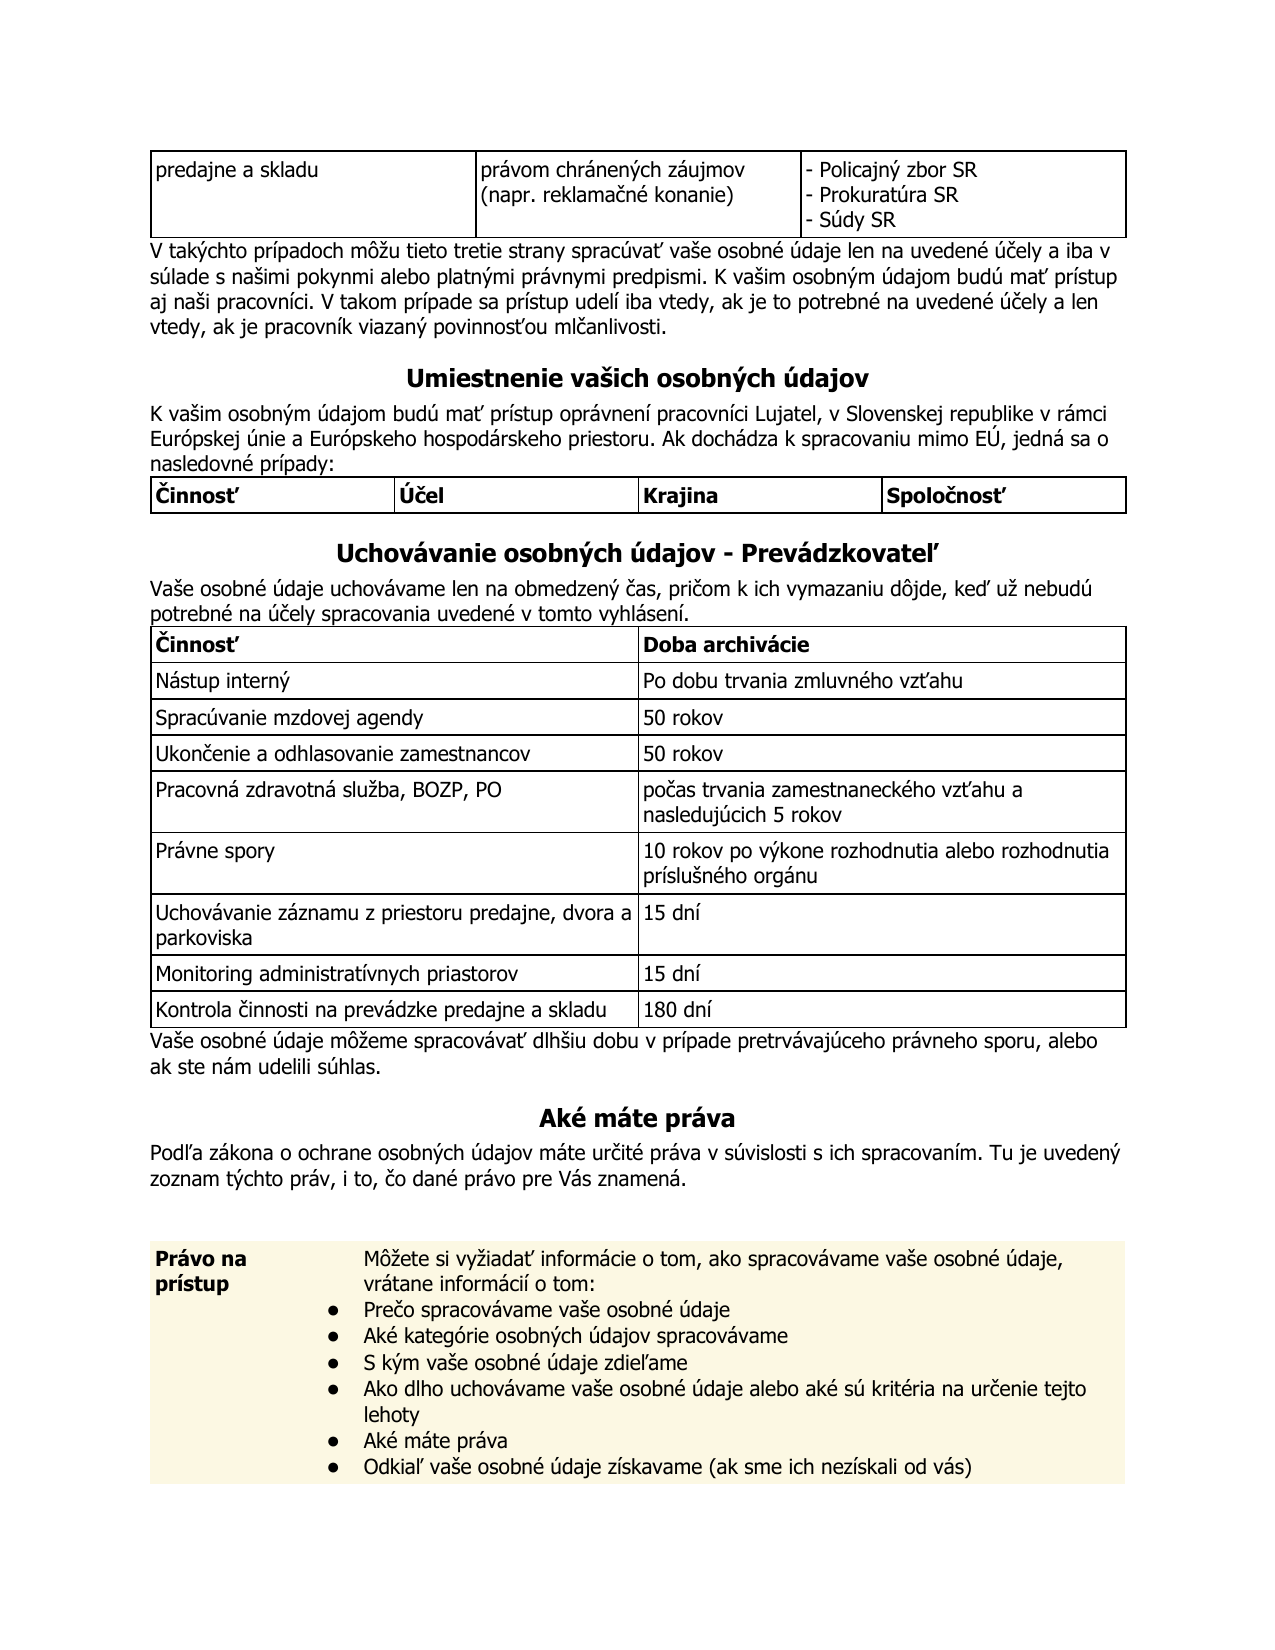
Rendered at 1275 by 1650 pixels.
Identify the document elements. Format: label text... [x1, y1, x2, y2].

table_cell 15 dní [639, 895, 1125, 954]
text V takýchto prípadoch môžu tieto tretie strany spracúvať vaše osobné údaje len na uvedené účely a iba v súlade s našimi pokynmi alebo platnými právnymi predpismi. K vašim osobným údajom budú mať prístup aj naši pracovníci. V takom prípade sa prístup udelí iba vtedy, ak je to potrebné na uvedené účely a len vtedy, ak je pracovník viazaný povinnosťou mlčanlivosti. [150, 238, 1125, 339]
subtitle Aké máte práva [150, 1102, 1125, 1132]
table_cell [802, 152, 1125, 237]
text K vašim osobným údajom budú mať prístup oprávnení pracovníci Lujatel, v Slovenskej republike v rámci Európskej únie a Európskeho hospodárskeho priestoru. Ak dochádza k spracovaniu mimo EÚ, jedná sa o nasledovné prípady: [150, 400, 1125, 476]
table_header Účel [395, 478, 638, 512]
subtitle Uchovávanie osobných údajov - Prevádzkovateľ [150, 537, 1125, 567]
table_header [296, 1241, 1125, 1484]
table_cell Po dobu trvania zmluvného vzťahu [639, 663, 1125, 698]
table_header Činnosť [152, 627, 638, 662]
table_cell 50 rokov [639, 736, 1125, 770]
table_cell 180 dní [639, 992, 1125, 1027]
table_cell Uchovávanie záznamu z priestoru predajne, dvora a parkoviska [152, 895, 638, 954]
table_cell Ukončenie a odhlasovanie zamestnancov [152, 736, 638, 770]
table_cell Spracúvanie mzdovej agendy [152, 700, 638, 734]
table_header Právo na prístup [150, 1241, 296, 1484]
table_cell Kontrola činnosti na prevádzke predajne a skladu [152, 992, 638, 1027]
subtitle Umiestnenie vašich osobných údajov [150, 362, 1125, 393]
table_cell 50 rokov [639, 700, 1125, 734]
table_header Krajina [639, 478, 881, 512]
table_header Činnosť [152, 478, 394, 512]
table_cell 15 dní [639, 956, 1125, 990]
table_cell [152, 152, 475, 237]
table_cell Pracovná zdravotná služba, BOZP, PO [152, 772, 638, 832]
table_cell Právne spory [152, 833, 638, 893]
table_cell počas trvania zamestnaneckého vzťahu a nasledujúcich 5 rokov [639, 772, 1125, 832]
text Vaše osobné údaje uchovávame len na obmedzený čas, pričom k ich vymazaniu dôjde, keď už nebudú potrebné na účely spracovania uvedené v tomto vyhlásení. [150, 575, 1125, 626]
table_cell Nástup interný [152, 663, 638, 698]
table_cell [477, 152, 800, 237]
text Vaše osobné údaje môžeme spracovávať dlhšiu dobu v prípade pretrvávajúceho právneho sporu, alebo ak ste nám udelili súhlas. [150, 1028, 1125, 1078]
table_header Spoločnosť [883, 478, 1125, 512]
text Podľa zákona o ochrane osobných údajov máte určité práva v súvislosti s ich spracovaním. Tu je uvedený zoznam týchto práv, i to, čo dané právo pre Vás znamená. [150, 1140, 1125, 1190]
table_cell Monitoring administratívnych priastorov [152, 956, 638, 990]
table_cell 10 rokov po výkone rozhodnutia alebo rozhodnutia príslušného orgánu [639, 833, 1125, 893]
table_header Doba archivácie [639, 627, 1125, 662]
